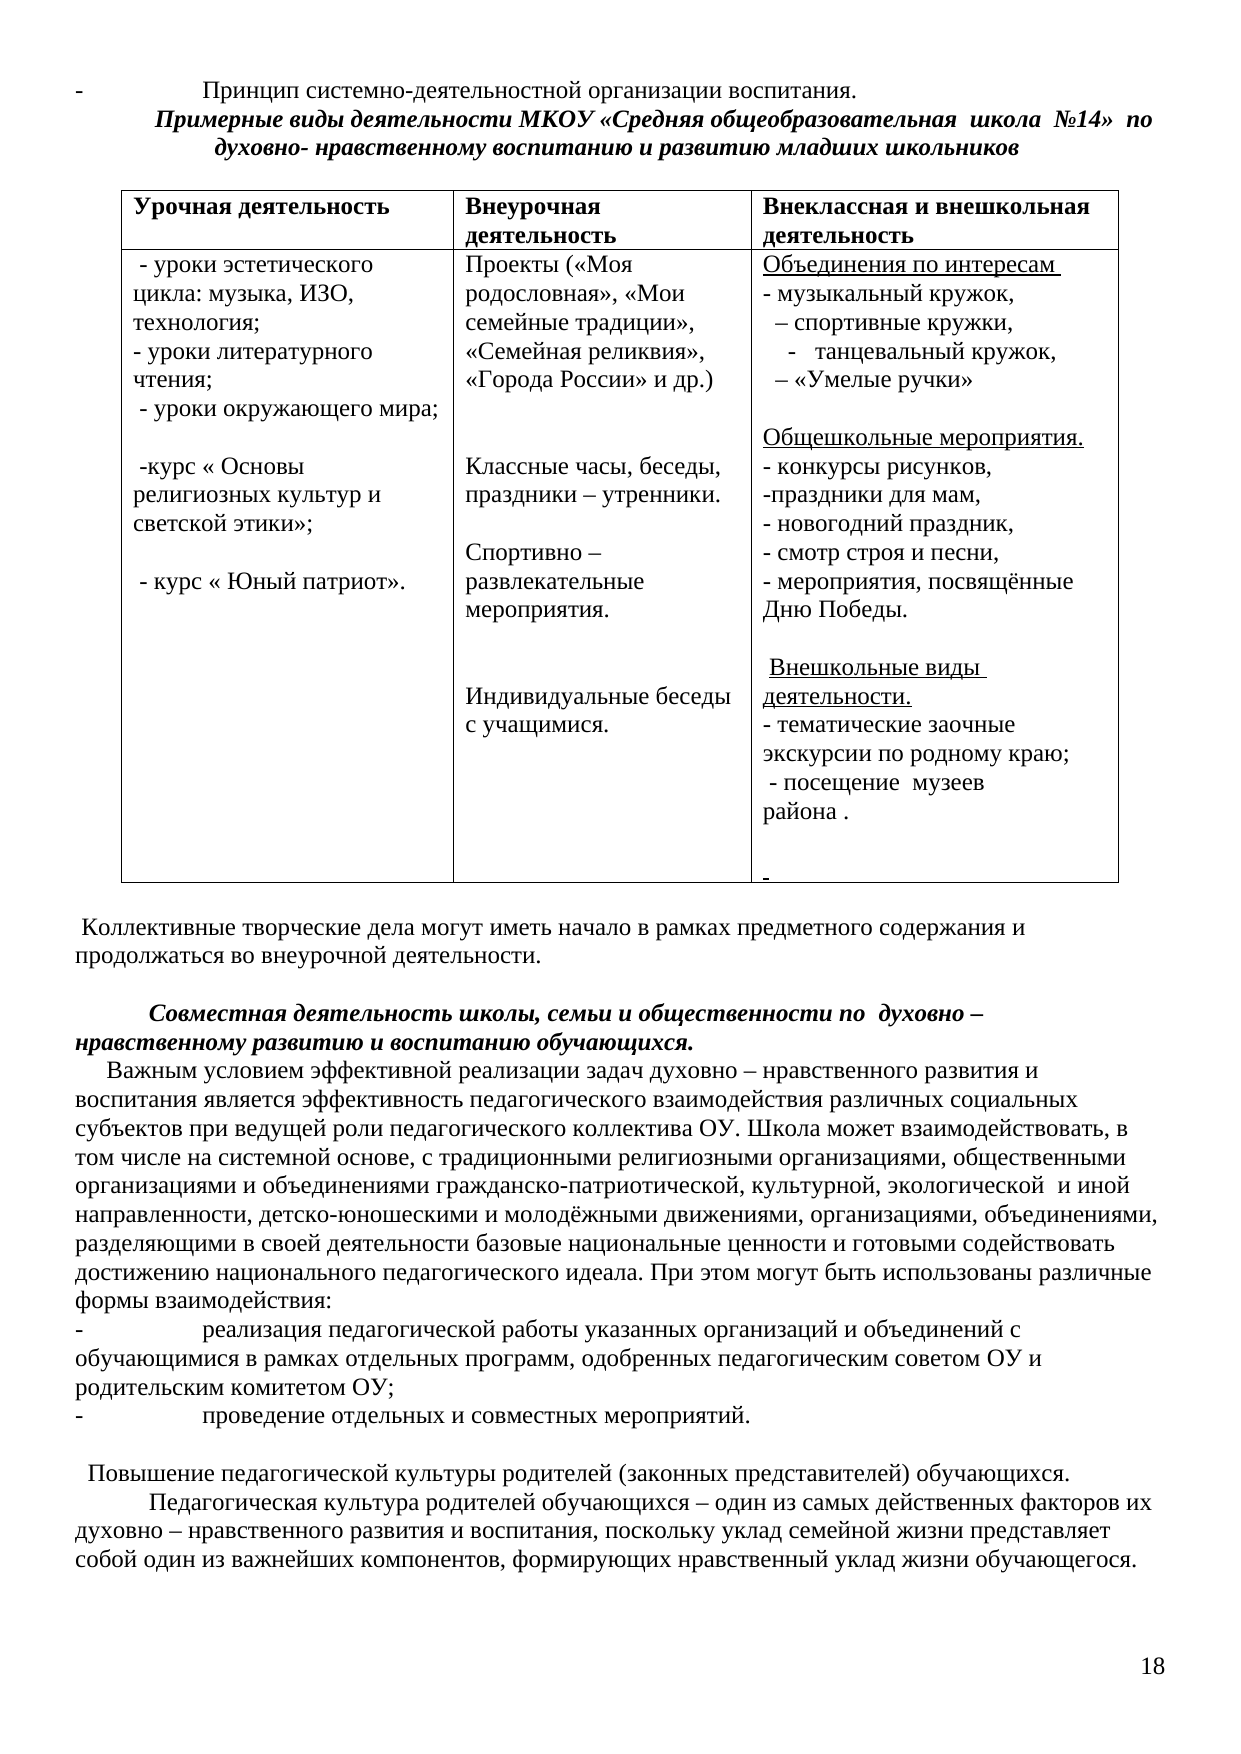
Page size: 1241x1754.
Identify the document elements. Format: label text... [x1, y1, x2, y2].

text - Принцип системно-деятельностной организации воспитания. [75, 75, 1159, 104]
table_cell Проекты («Моя родословная», «Мои семейные традиции», «Семейная реликвия», «Города России» и др.) Классные часы, беседы, праздники – утренники. Спортивно – развлекательные мероприятия. Индивидуальные беседы с учащимися. [454, 250, 751, 882]
text Педагогическая культура родителей обучающихся – один из самых действенных факторов их духовно – нравственного развития и воспитания, поскольку уклад семейной жизни представляет собой один из важнейших компонентов, формирующих нравственный уклад жизни обучающегося. [75, 1487, 1159, 1573]
text Примерные виды деятельности МКОУ «Средняя общеобразовательная школа №14» по духовно- нравственному воспитанию и развитию младших школьников [75, 104, 1159, 161]
table_header Внеурочная деятельность [454, 191, 751, 248]
table_header Урочная деятельность [122, 191, 453, 248]
text - проведение отдельных и совместных мероприятий. [75, 1401, 1159, 1429]
text Повышение педагогической культуры родителей (законных представителей) обучающихся. [75, 1458, 1159, 1487]
table_header Внеклассная и внешкольная деятельность [752, 191, 1118, 248]
text - реализация педагогической работы указанных организаций и объединений с обучающимися в рамках отдельных программ, одобренных педагогическим советом ОУ и родительским комитетом ОУ; [75, 1314, 1159, 1401]
text Совместная деятельность школы, семьи и общественности по духовно – нравственному развитию и воспитанию обучающихся. Важным условием эффективной реализации задач духовно – нравственного развития и воспитания является эффективность педагогического взаимодействия различных социальных субъектов при ведущей роли педагогического коллектива ОУ. Школа может взаимодействовать, в том числе на системной основе, с традиционными религиозными организациями, общественными организациями и объединениями гражданско-патриотической, культурной, экологической и иной направленности, детско-юношескими и молодёжными движениями, организациями, объединениями, разделяющими в своей деятельности базовые национальные ценности и готовыми содействовать достижению национального педагогического идеала. При этом могут быть использованы различные формы взаимодействия: [75, 998, 1159, 1314]
text Коллективные творческие дела могут иметь начало в рамках предметного содержания и продолжаться во внеурочной деятельности. [75, 912, 1159, 969]
table_cell - уроки эстетического цикла: музыка, ИЗО, технология; - уроки литературного чтения; - уроки окружающего мира; -курс « Основы религиозных культур и светской этики»; - курс « Юный патриот». [122, 250, 453, 882]
table_cell Объединения по интересам - музыкальный кружок, – спортивные кружки, - танцевальный кружок, – «Умелые ручки» Общешкольные мероприятия. - конкурсы рисунков, -праздники для мам, - новогодний праздник, - смотр строя и песни, - мероприятия, посвящённые Дню Победы. Внешкольные виды деятельности. - тематические заочные экскурсии по родному краю; - посещение музеев района . [752, 250, 1118, 882]
